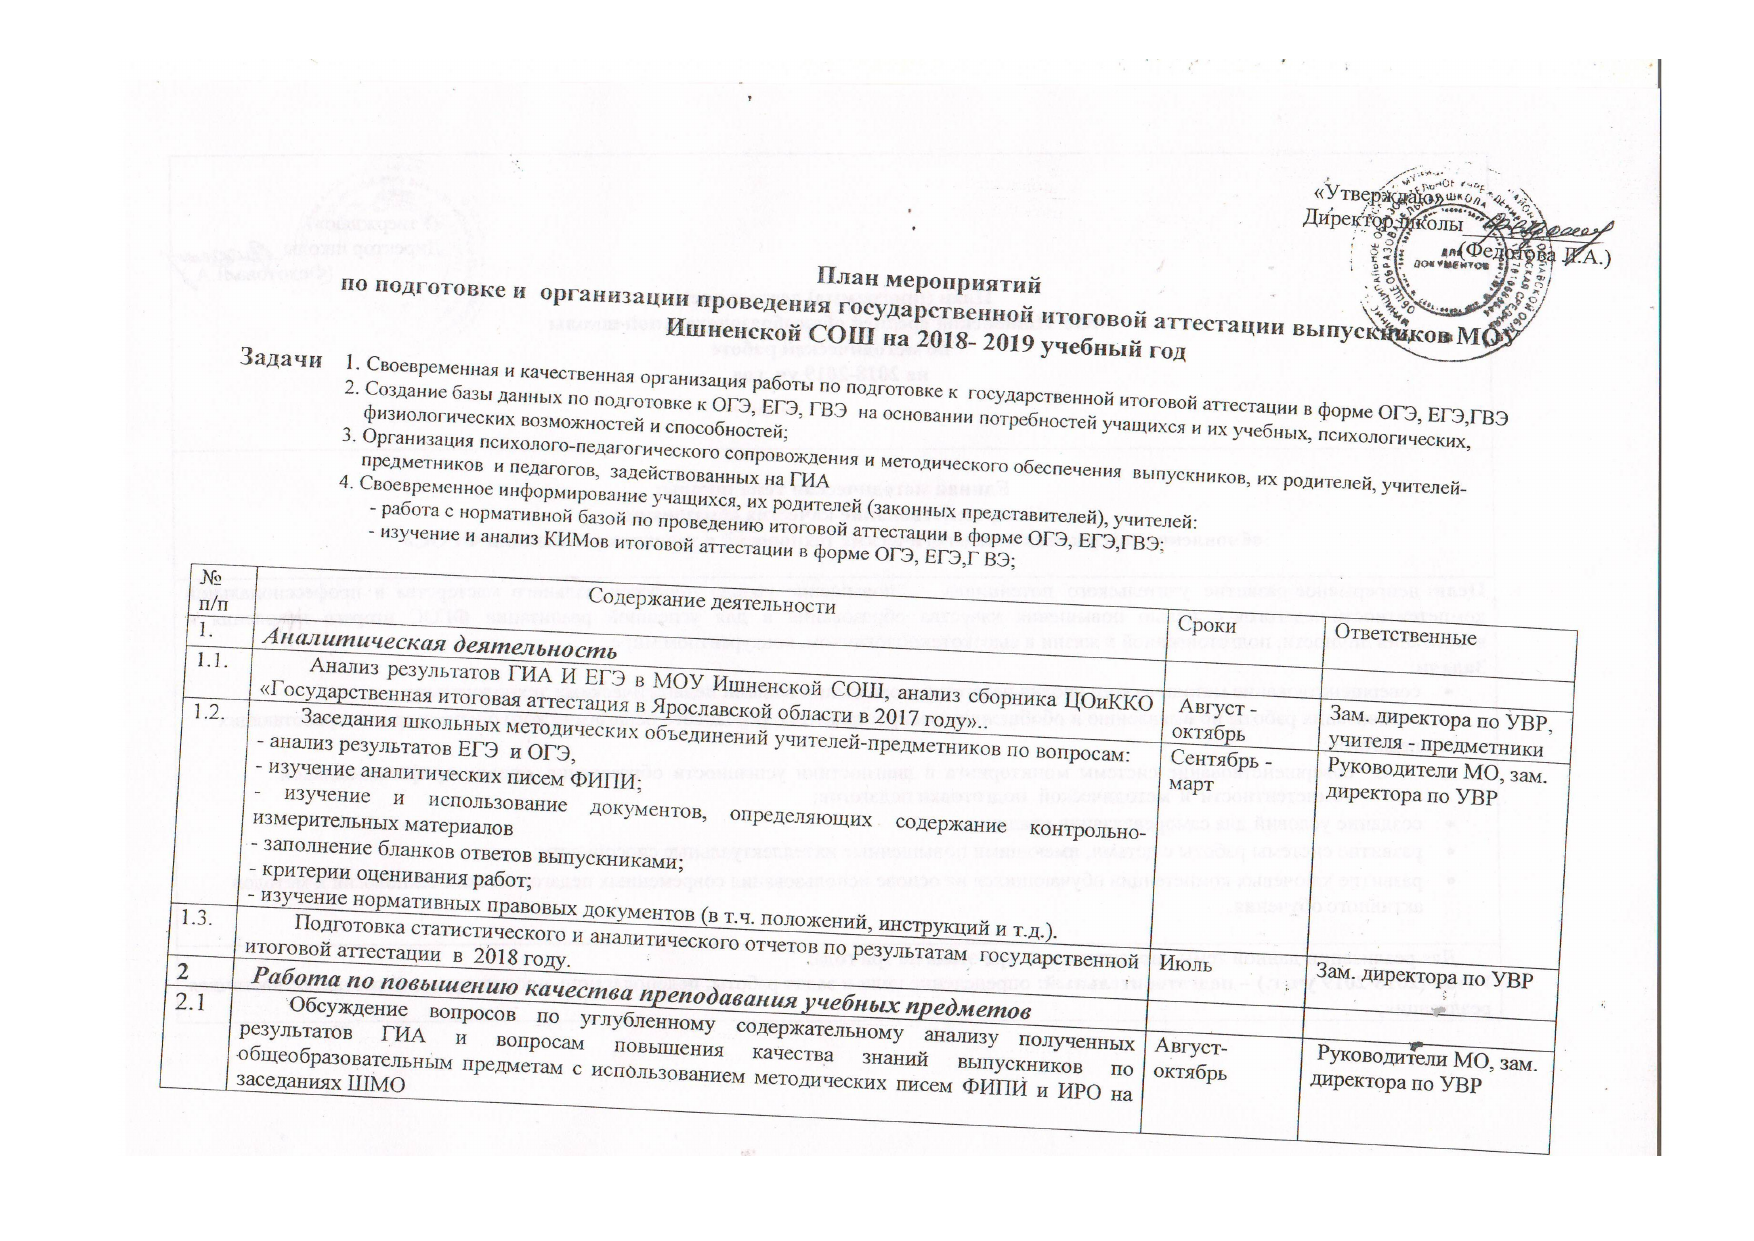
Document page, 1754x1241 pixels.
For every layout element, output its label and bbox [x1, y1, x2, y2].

picture [118, 59, 1669, 1156]
